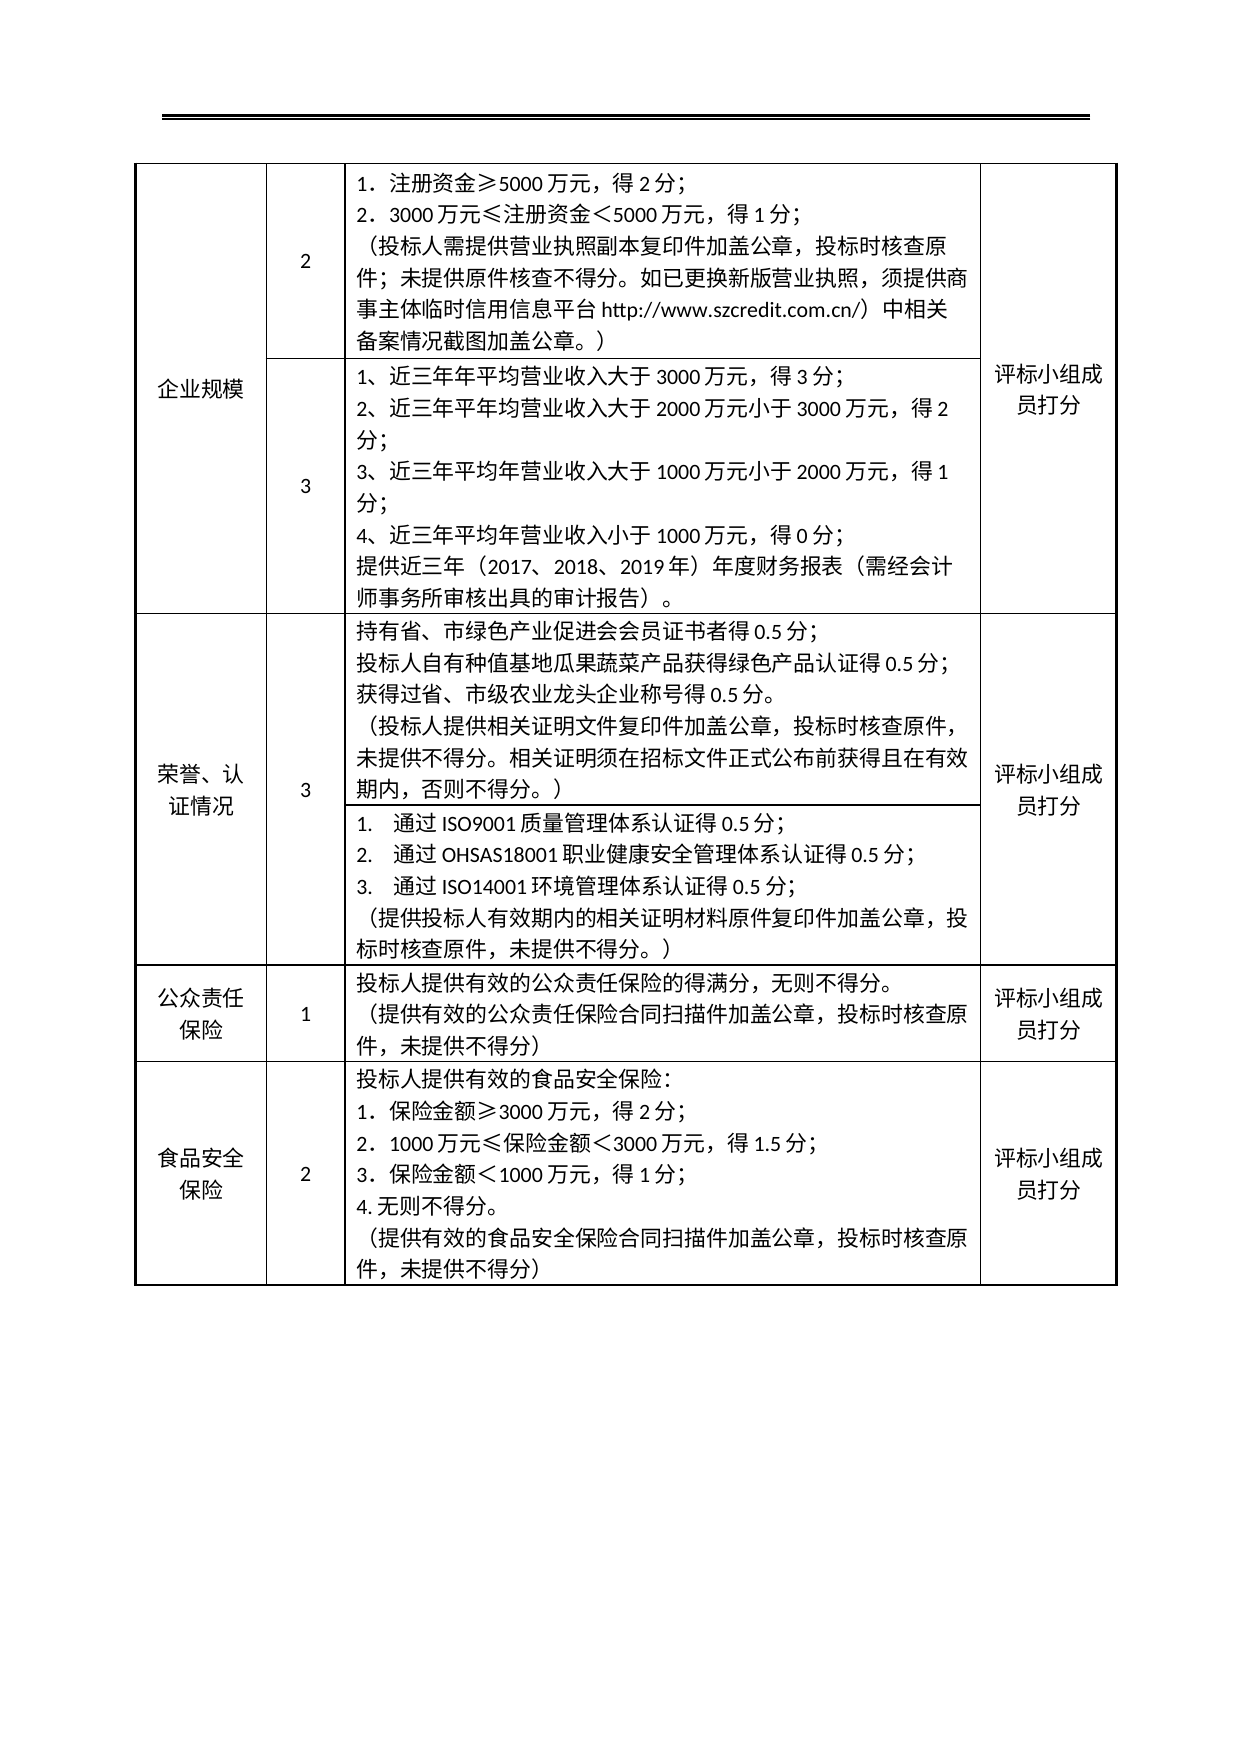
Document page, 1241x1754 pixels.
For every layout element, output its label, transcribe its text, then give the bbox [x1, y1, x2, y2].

table_cell 评标小组成员打分 [981, 1062, 1115, 1284]
table_cell 3 [267, 359, 344, 613]
table_cell 1 [267, 966, 344, 1061]
table_cell 通过ISO9001质量管理体系认证得0.5分； 通过OHSAS18001职业健康安全管理体系认证得0.5分； 通过ISO14001环境管理体系认证得0.5分； （提供投标人有效期内的相关证明材料原件复印件加盖公章，投标时核查原件，未提供不得分。） [346, 806, 980, 964]
table_cell 公众责任保险 [137, 966, 266, 1061]
table_cell 1、近三年年平均营业收入大于3000万元，得3分； 2、近三年平年均营业收入大于2000万元小于3000万元，得2分； 3、近三年平均年营业收入大于1000万元小于2000万元，得1分； 4、近三年平均年营业收入小于1000万元，得0分； 提供近三年（2017、2018、2019年）年度财务报表（需经会计师事务所审核出具的审计报告）。 [346, 359, 980, 613]
table_cell 3 [267, 614, 344, 964]
table_cell 食品安全保险 [137, 1062, 266, 1284]
table_cell 2 [267, 164, 344, 358]
table_cell 2 [267, 1062, 344, 1284]
table_cell 投标人提供有效的食品安全保险： 1．保险金额≥3000万元，得2分； 2．1000万元≤保险金额＜3000万元，得1.5分； 3．保险金额＜1000万元，得1分； 4. 无则不得分。 （提供有效的食品安全保险合同扫描件加盖公章，投标时核查原件，未提供不得分） [346, 1062, 980, 1284]
table_cell 企业规模 [137, 164, 266, 613]
table_cell 1．注册资金≥5000万元，得2分； 2．3000万元≤注册资金＜5000万元，得1分； （投标人需提供营业执照副本复印件加盖公章，投标时核查原件；未提供原件核查不得分。如已更换新版营业执照，须提供商事主体临时信用信息平台http://www.szcredit.com.cn/）中相关备案情况截图加盖公章。） [346, 164, 980, 358]
table_cell 持有省、市绿色产业促进会会员证书者得0.5分； 投标人自有种值基地瓜果蔬菜产品获得绿色产品认证得0.5分； 获得过省、市级农业龙头企业称号得0.5分。 （投标人提供相关证明文件复印件加盖公章，投标时核查原件，未提供不得分。相关证明须在招标文件正式公布前获得且在有效期内，否则不得分。） [346, 614, 980, 804]
table_cell 评标小组成员打分 [981, 614, 1115, 964]
table_cell 评标小组成员打分 [981, 966, 1115, 1061]
table_cell 评标小组成员打分 [981, 164, 1115, 613]
table_cell 投标人提供有效的公众责任保险的得满分，无则不得分。 （提供有效的公众责任保险合同扫描件加盖公章，投标时核查原件，未提供不得分） [346, 966, 980, 1061]
table_cell 荣誉、认证情况 [137, 614, 266, 964]
